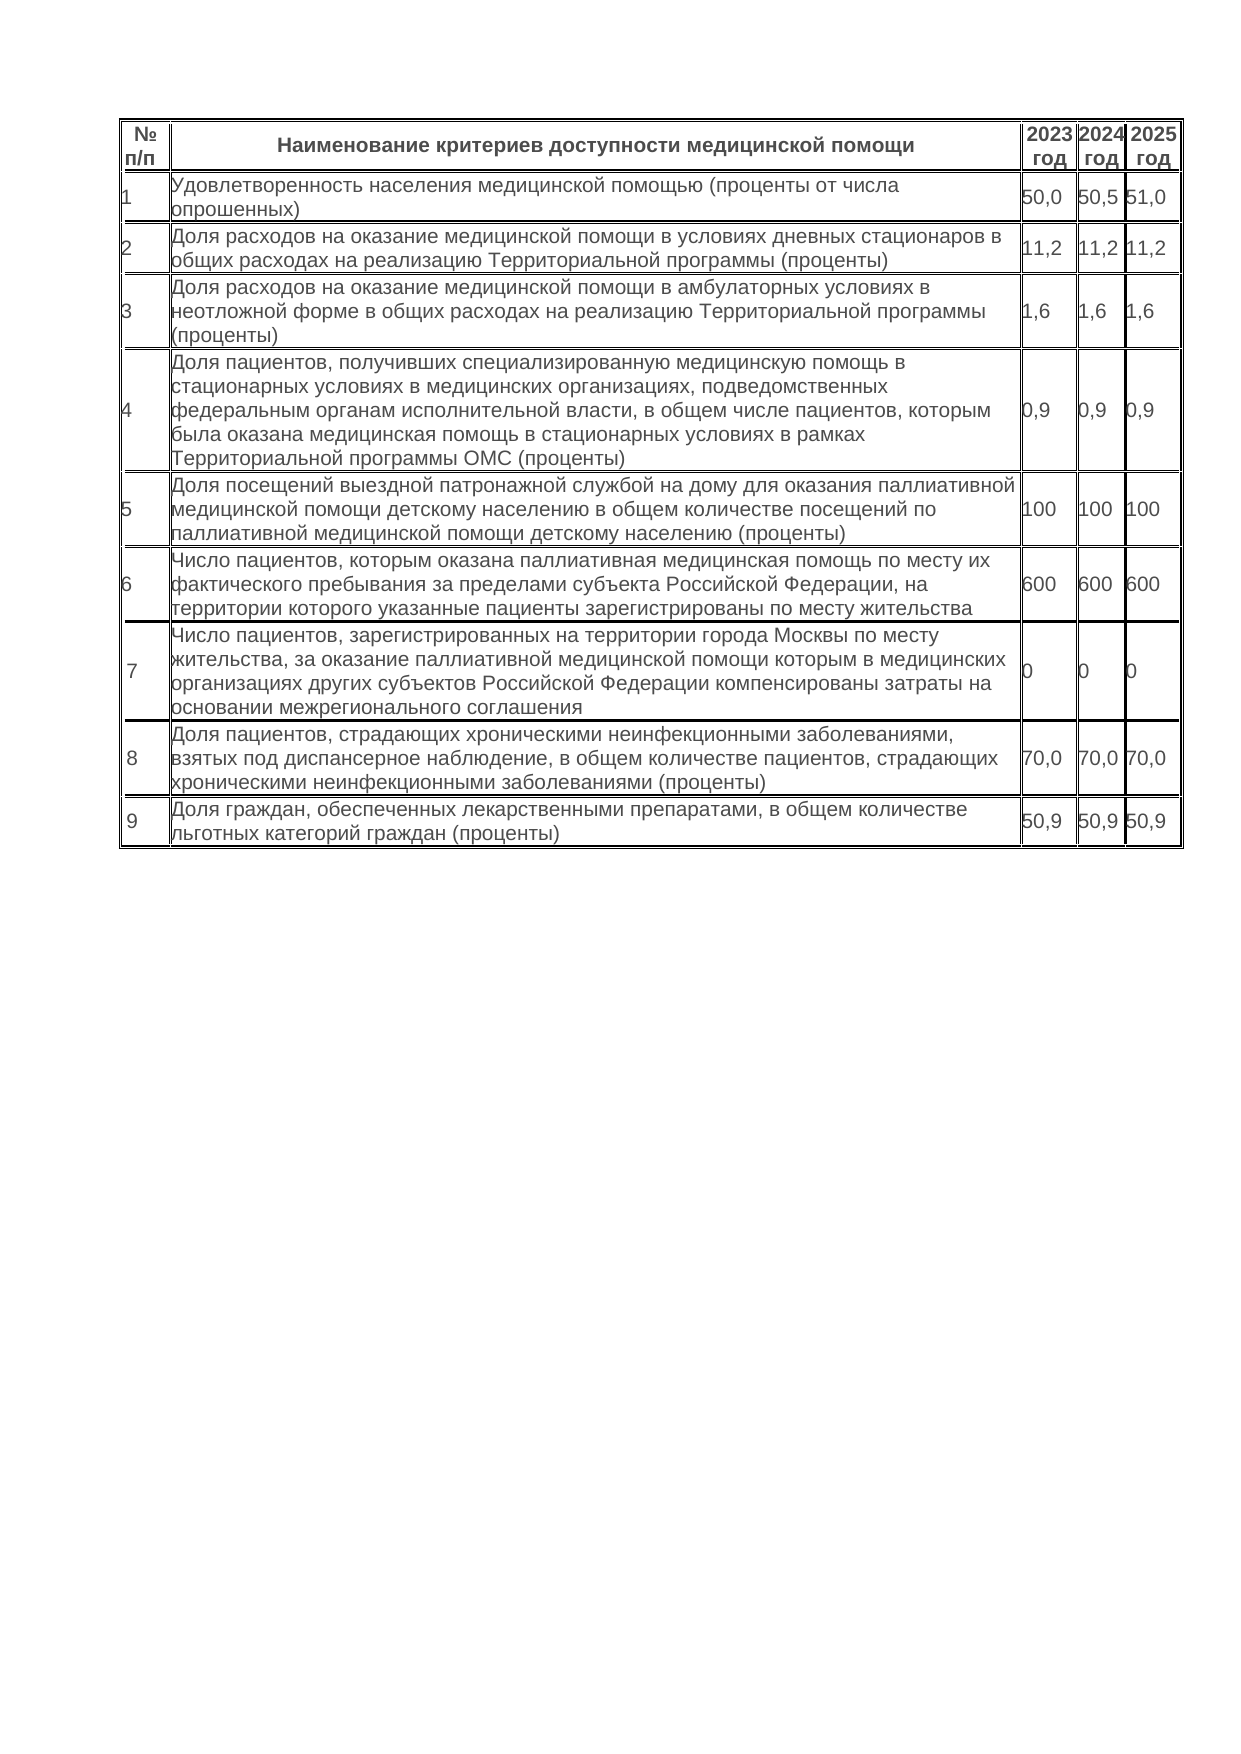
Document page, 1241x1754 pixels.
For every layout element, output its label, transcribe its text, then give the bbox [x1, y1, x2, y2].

table_cell 11,2 [1023, 224, 1076, 272]
table_cell 0 [1127, 620, 1180, 719]
table_cell 11,2 [1127, 220, 1181, 272]
table_cell 2 [122, 220, 169, 272]
table_cell 0 [1023, 623, 1076, 719]
table_cell 100 [1079, 473, 1124, 545]
table_cell 51,0 [1127, 169, 1181, 220]
table_cell 0,9 [1079, 350, 1124, 470]
table_cell 7 [122, 620, 169, 719]
table_cell 1 [122, 169, 169, 220]
table_cell 8 [122, 719, 169, 794]
table_cell 600 [1079, 548, 1124, 620]
table_cell Доля расходов на оказание медицинской помощи в условиях дневных стационаров в общих расходах на реализацию Территориальной программы (проценты) [172, 224, 1020, 272]
table_cell Число пациентов, которым оказана паллиативная медицинская помощь по месту их фактического пребывания за пределами субъекта Российской Федерации, на территории которого указанные пациенты зарегистрированы по месту жительства [172, 548, 1020, 620]
table_header 2025 год [1125, 122, 1180, 169]
table_cell 1,6 [1125, 272, 1182, 347]
table_cell 6 [120, 545, 171, 620]
table_cell 600 [1125, 545, 1182, 620]
table_cell 1,6 [1079, 275, 1124, 347]
table_header Наименование критериев доступности медицинской помощи [171, 122, 1021, 169]
table_cell Доля расходов на оказание медицинской помощи в амбулаторных условиях в неотложной форме в общих расходах на реализацию Территориальной программы (проценты) [172, 275, 1020, 347]
table_header 2024 год [1078, 122, 1125, 169]
table_cell 100 [1125, 470, 1182, 545]
table_cell 70,0 [1023, 722, 1076, 794]
table_header № п/п [122, 122, 171, 169]
table_cell 600 [1023, 548, 1076, 620]
table_cell 50,9 [1021, 798, 1078, 845]
table_cell 1,6 [1023, 275, 1076, 347]
table_cell 0,9 [1125, 347, 1182, 470]
table_cell Число пациентов, зарегистрированных на территории города Москвы по месту жительства, за оказание паллиативной медицинской помощи которым в медицинских организациях других субъектов Российской Федерации компенсированы затраты на основании межрегионального соглашения [172, 623, 1020, 719]
table_cell 0,9 [1023, 350, 1076, 470]
table_cell 0 [1079, 623, 1124, 719]
table_cell 50,9 [1078, 798, 1125, 845]
table_cell Доля пациентов, получивших специализированную медицинскую помощь в стационарных условиях в медицинских организациях, подведомственных федеральным органам исполнительной власти, в общем числе пациентов, которым была оказана медицинская помощь в стационарных условиях в рамках Территориальной программы ОМС (проценты) [172, 350, 1020, 470]
table_cell 9 [122, 794, 171, 845]
table_cell Доля пациентов, страдающих хроническими неинфекционными заболеваниями, взятых под диспансерное наблюдение, в общем количестве пациентов, страдающих хроническими неинфекционными заболеваниями (проценты) [172, 722, 1020, 794]
table_cell 11,2 [1079, 224, 1124, 272]
table_cell 4 [120, 347, 171, 470]
table_cell 5 [120, 470, 171, 545]
table_cell 100 [1023, 473, 1076, 545]
table_cell 50,5 [1079, 173, 1124, 220]
table_cell 70,0 [1079, 722, 1124, 794]
table_cell 70,0 [1127, 719, 1180, 794]
table_cell 50,9 [1125, 794, 1181, 845]
table_cell 3 [120, 272, 171, 347]
table_cell Доля граждан, обеспеченных лекарственными препаратами, в общем количестве льготных категорий граждан (проценты) [171, 798, 1021, 845]
table_cell Удовлетворенность населения медицинской помощью (проценты от числа опрошенных) [172, 173, 1020, 220]
table_header 2023 год [1021, 122, 1078, 169]
table_cell Доля посещений выездной патронажной службой на дому для оказания паллиативной медицинской помощи детскому населению в общем количестве посещений по паллиативной медицинской помощи детскому населению (проценты) [172, 473, 1020, 545]
table_cell 50,0 [1023, 173, 1076, 220]
